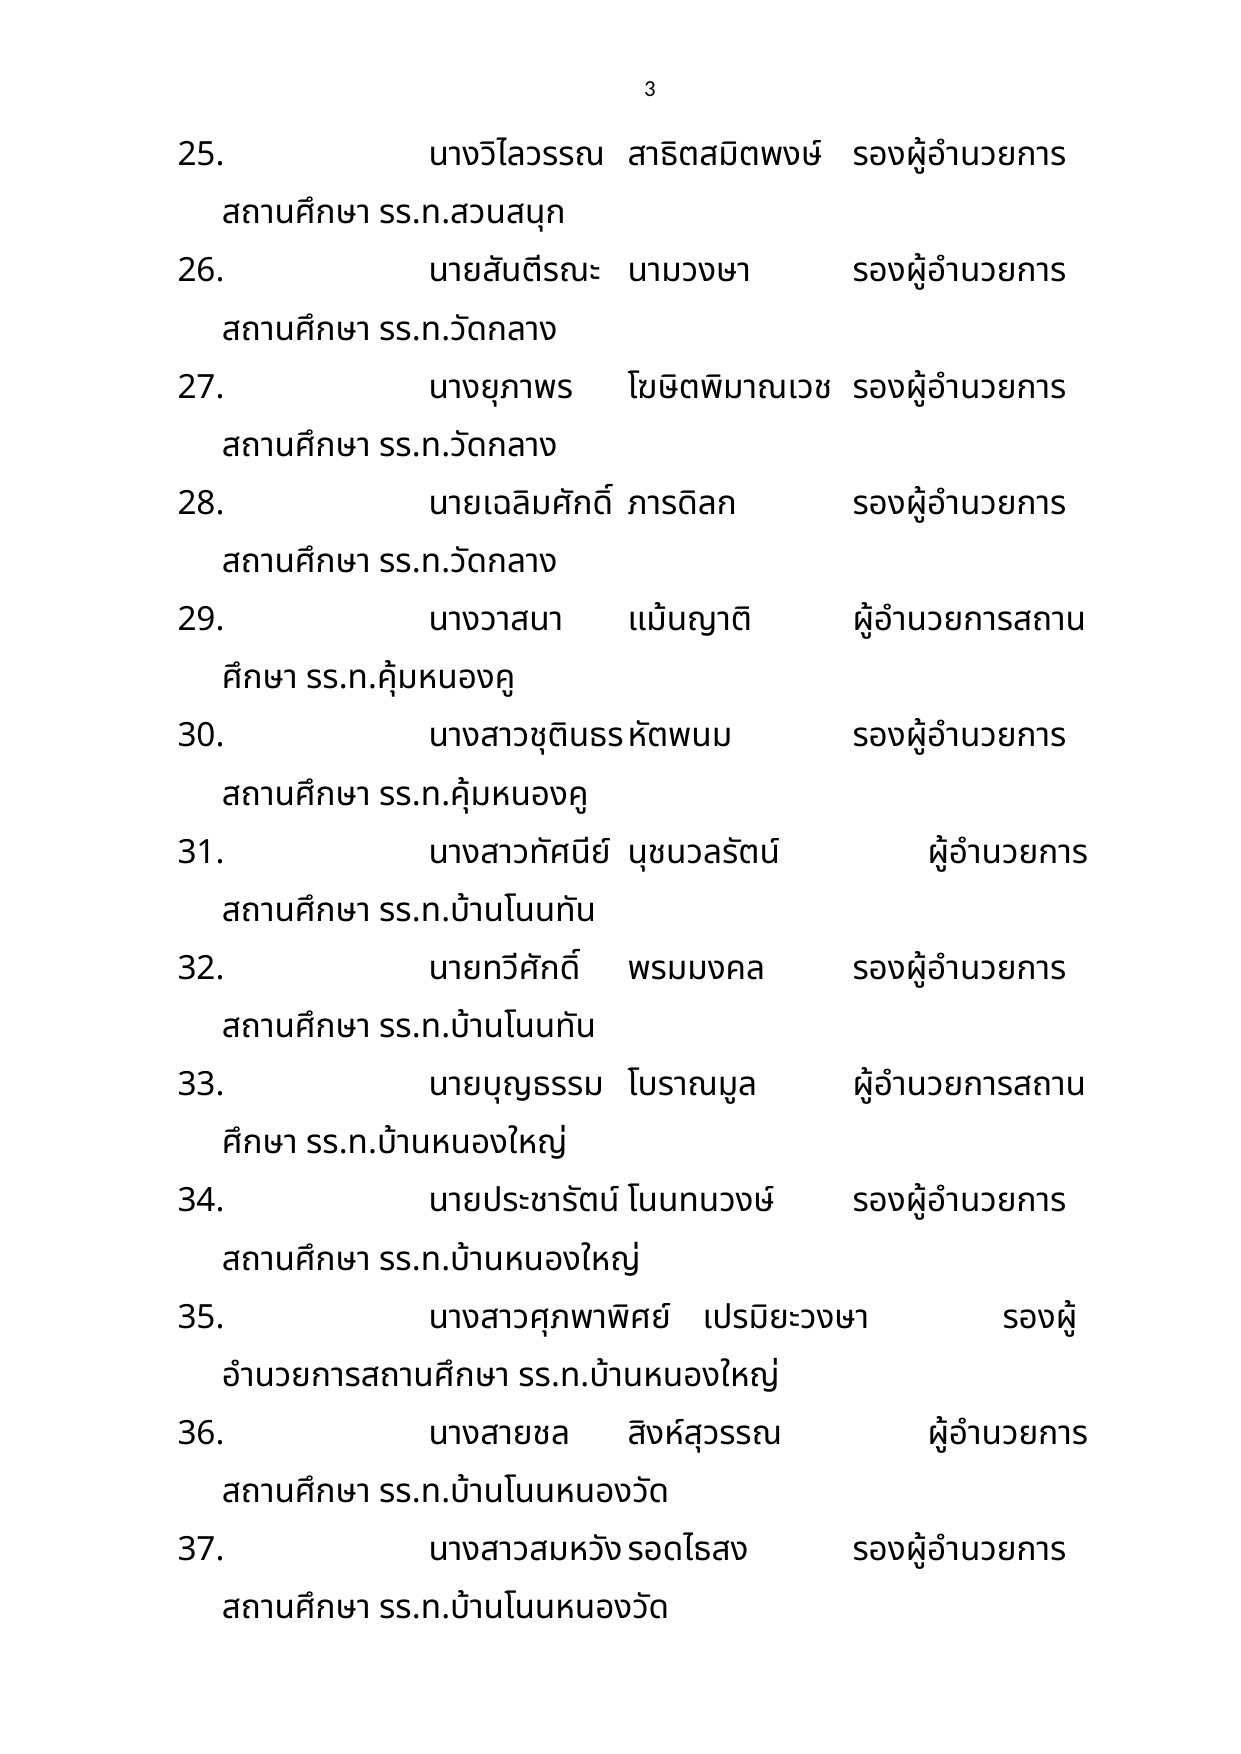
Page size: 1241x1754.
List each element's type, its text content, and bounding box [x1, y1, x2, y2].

list นายทวีศักดิ์ พรมมงคล รองผู้อำนวยการสถานศึกษา รร.ท.บ้านโนนทัน [177, 944, 1122, 1052]
list นายประชารัตน์ โนนทนวงษ์ รองผู้อำนวยการสถานศึกษา รร.ท.บ้านหนองใหญ่ [177, 1176, 1122, 1285]
list นางวาสนา แม้นญาติ ผู้อำนวยการสถานศึกษา รร.ท.คุ้มหนองคู [177, 595, 1122, 704]
list นางยุภาพร โฆษิตพิมาณเวช รองผู้อำนวยการสถานศึกษา รร.ท.วัดกลาง [177, 362, 1122, 471]
list นางสายชล สิงห์สุวรรณ ผู้อำนวยการสถานศึกษา รร.ท.บ้านโนนหนองวัด [177, 1409, 1122, 1517]
list นางสาวศุภพาพิศย์ เปรมิยะวงษา รองผู้อำนวยการสถานศึกษา รร.ท.บ้านหนองใหญ่ [177, 1292, 1122, 1401]
list นางวิไลวรรณ สาธิตสมิตพงษ์ รองผู้อำนวยการสถานศึกษา รร.ท.สวนสนุก [177, 130, 1122, 239]
list นางสาวสมหวัง รอดไธสง รองผู้อำนวยการสถานศึกษา รร.ท.บ้านโนนหนองวัด [177, 1525, 1122, 1634]
list นายสันตีรณะ นามวงษา รองผู้อำนวยการสถานศึกษา รร.ท.วัดกลาง [177, 246, 1122, 355]
list นางสาวชุตินธร หัตพนม รองผู้อำนวยการสถานศึกษา รร.ท.คุ้มหนองคู [177, 711, 1122, 820]
list นางสาวทัศนีย์ นุชนวลรัตน์ ผู้อำนวยการสถานศึกษา รร.ท.บ้านโนนทัน [177, 827, 1122, 936]
list นายบุญธรรม โบราณมูล ผู้อำนวยการสถานศึกษา รร.ท.บ้านหนองใหญ่ [177, 1060, 1122, 1169]
list นายเฉลิมศักดิ์ ภารดิลก รองผู้อำนวยการสถานศึกษา รร.ท.วัดกลาง [177, 479, 1122, 587]
